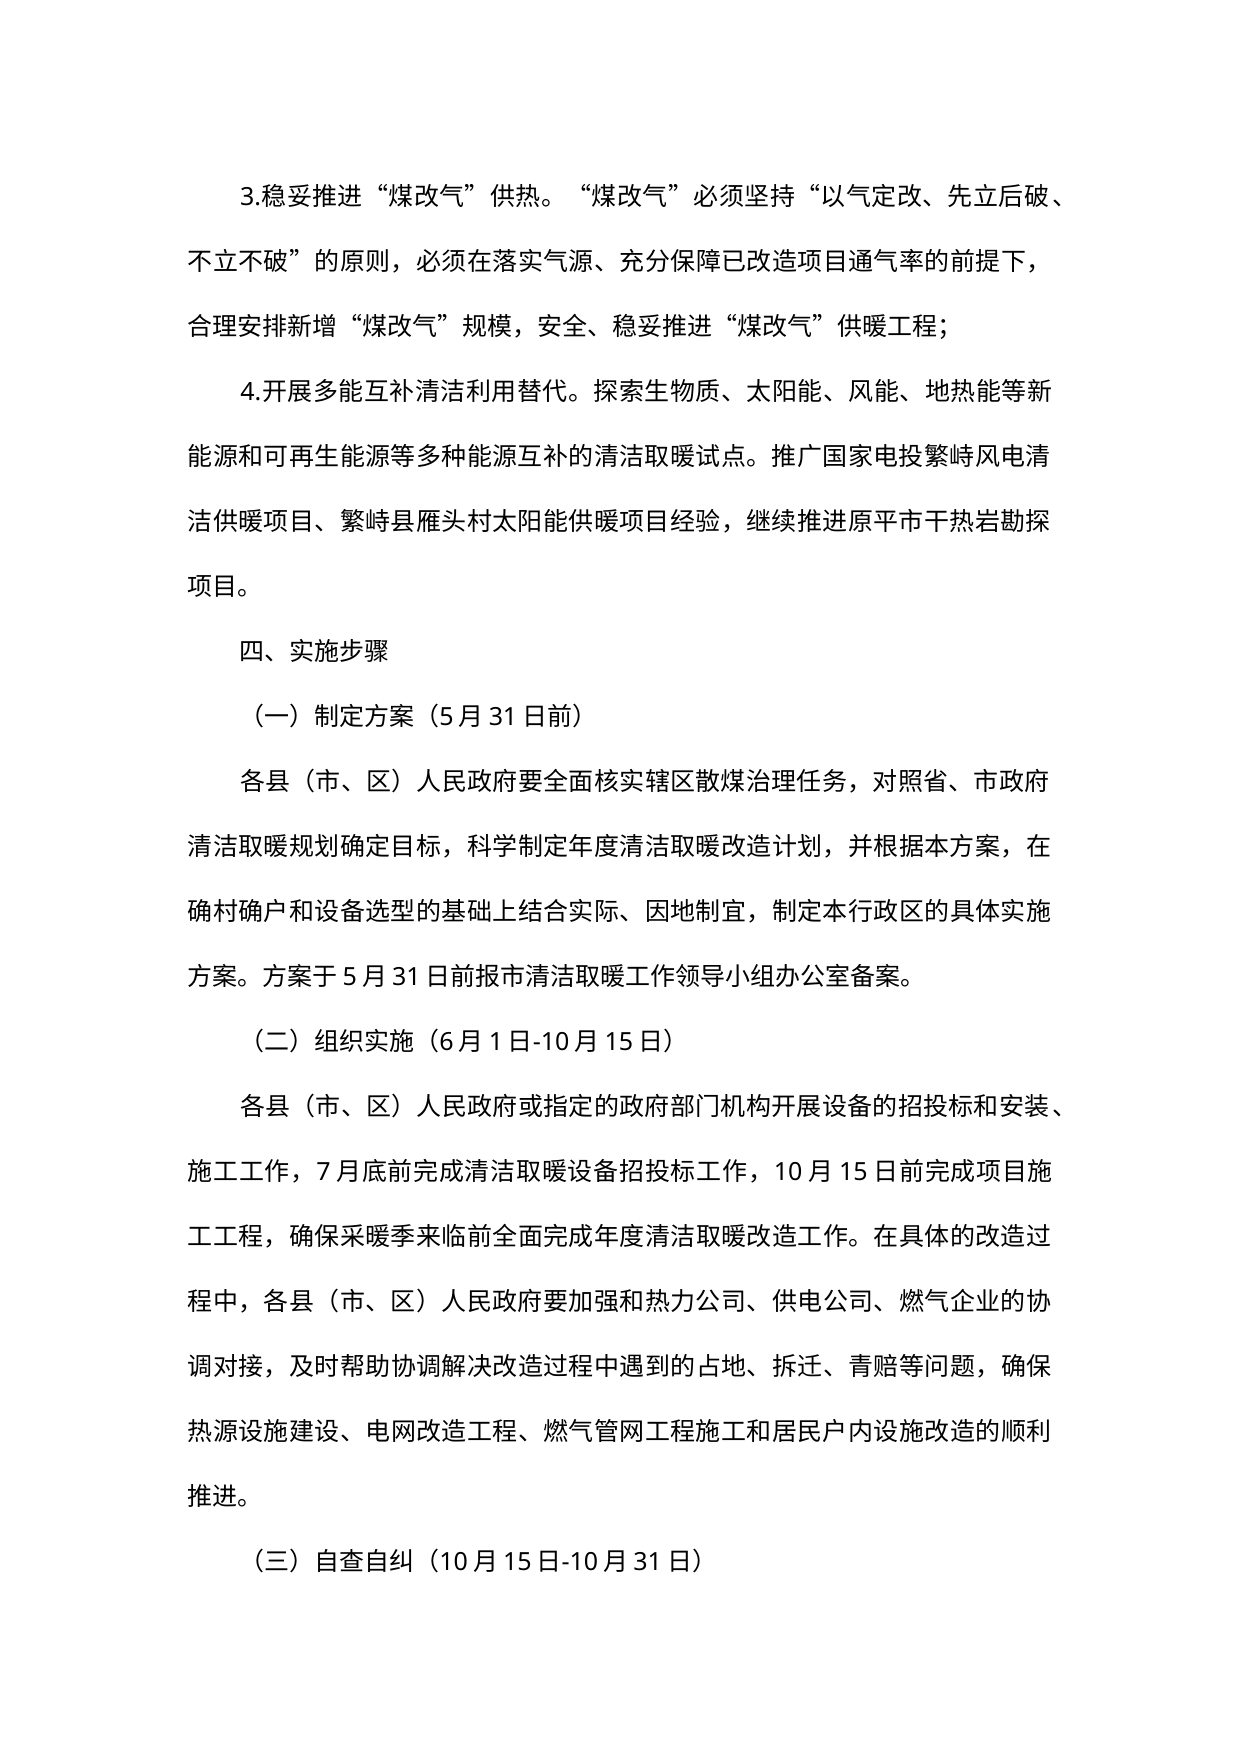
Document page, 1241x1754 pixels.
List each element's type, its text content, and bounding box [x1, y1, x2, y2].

text 4.开展多能互补清洁利用替代。探索生物质、太阳能、风能、地热能等新能源和可再生能源等多种能源互补的清洁取暖试点。推广国家电投繁峙风电清洁供暖项目、繁峙县雁头村太阳能供暖项目经验，继续推进原平市干热岩勘探项目。 [187, 357, 1053, 617]
text 各县（市、区）人民政府要全面核实辖区散煤治理任务，对照省、市政府清洁取暖规划确定目标，科学制定年度清洁取暖改造计划，并根据本方案，在确村确户和设备选型的基础上结合实际、因地制宜，制定本行政区的具体实施方案。方案于5月31日前报市清洁取暖工作领导小组办公室备案。 （二）组织实施（6月1日-10月15日） [187, 747, 1053, 1072]
text 3.稳妥推进“煤改气”供热。“煤改气”必须坚持“以气定改、先立后破、不立不破”的原则，必须在落实气源、充分保障已改造项目通气率的前提下，合理安排新增“煤改气”规模，安全、稳妥推进“煤改气”供暖工程； [187, 162, 1053, 357]
text 各县（市、区）人民政府或指定的政府部门机构开展设备的招投标和安装、施工工作，7月底前完成清洁取暖设备招投标工作，10月15日前完成项目施工工程，确保采暖季来临前全面完成年度清洁取暖改造工作。在具体的改造过程中，各县（市、区）人民政府要加强和热力公司、供电公司、燃气企业的协调对接，及时帮助协调解决改造过程中遇到的占地、拆迁、青赔等问题，确保热源设施建设、电网改造工程、燃气管网工程施工和居民户内设施改造的顺利推进。 [187, 1072, 1053, 1527]
text 四、实施步骤 [187, 617, 1053, 682]
text （一）制定方案（5月31日前） [187, 682, 1053, 747]
text （三）自查自纠（10月15日-10月31日） [187, 1527, 1053, 1592]
